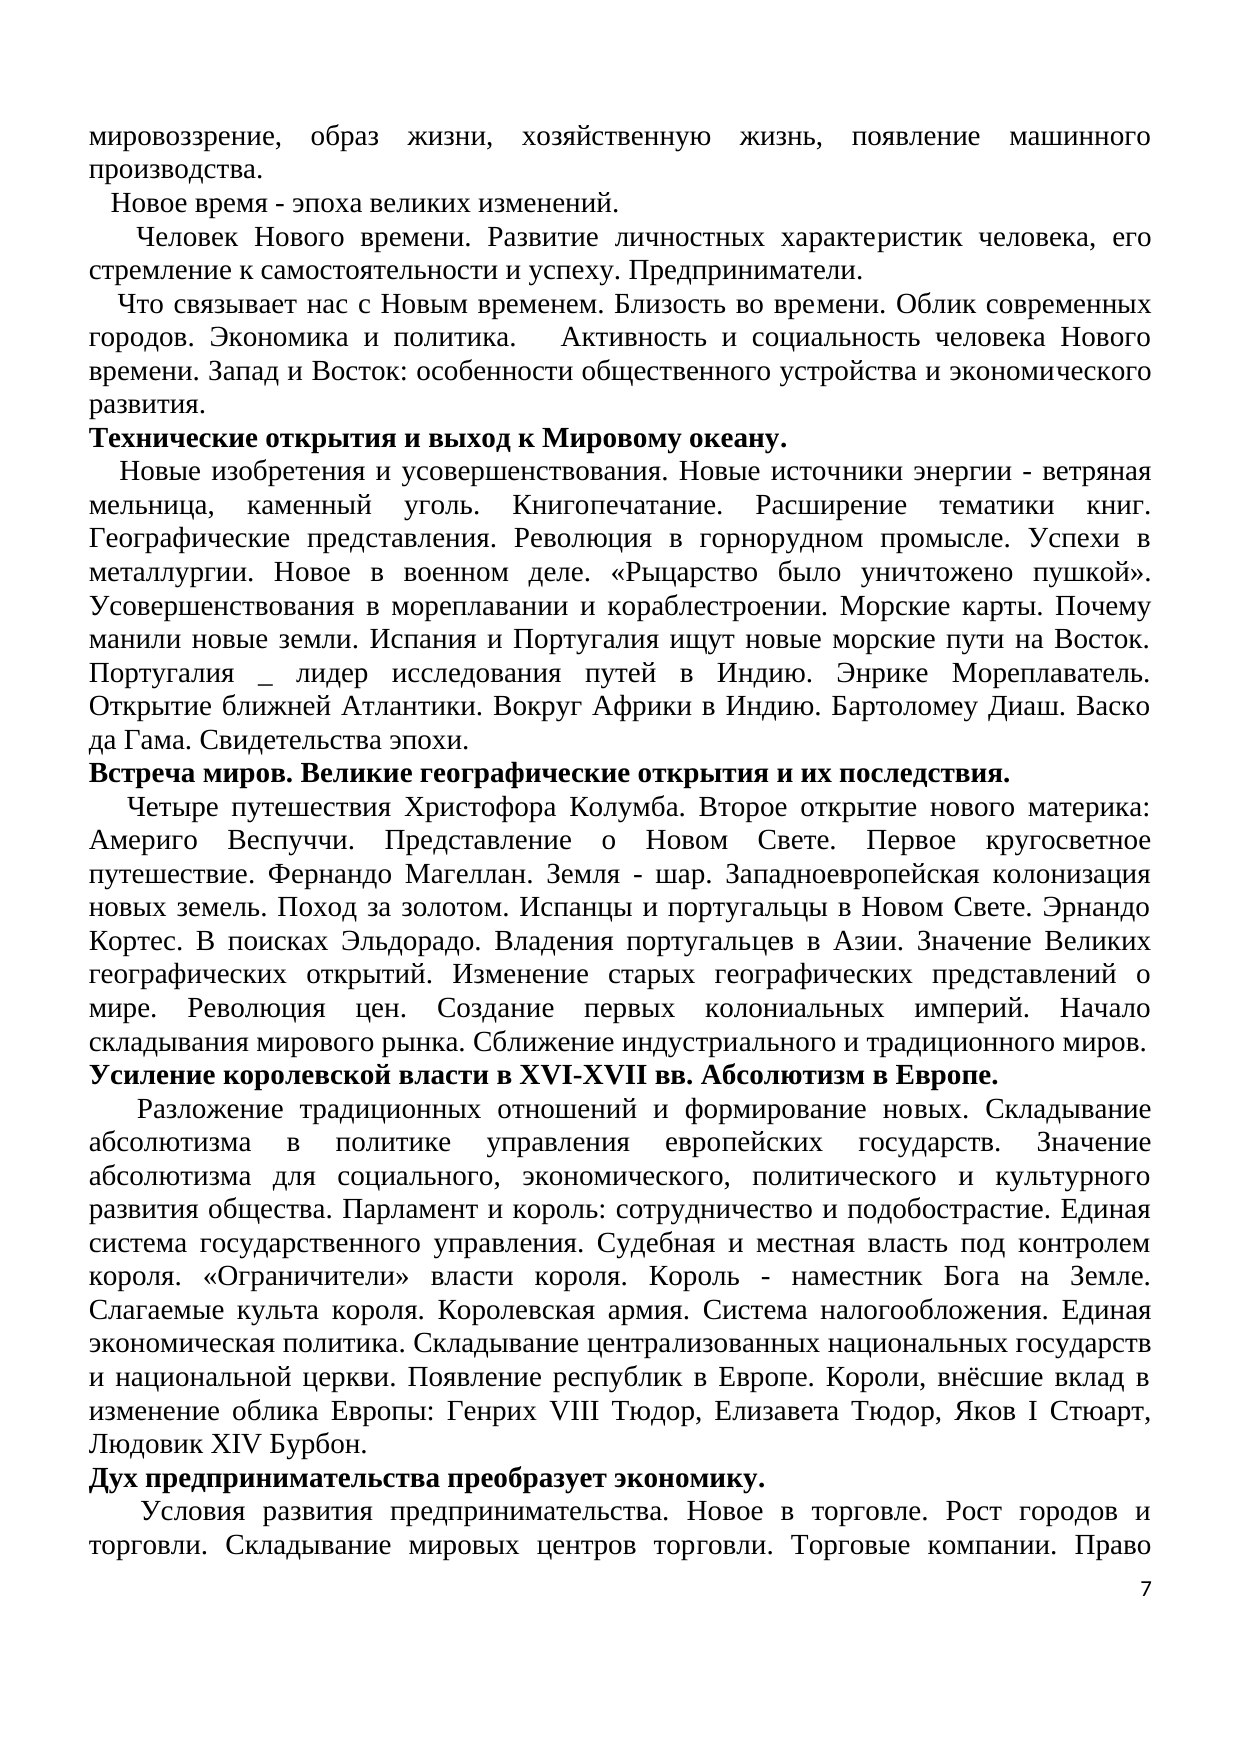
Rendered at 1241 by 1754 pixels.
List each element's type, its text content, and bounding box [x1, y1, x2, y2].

text Четыре путешествия Христофора Колумба. Второе открытие нового материка: Америго Веспуччи. Представление о Новом Свете. Первое кругосветное путешествие. Фернандо Магеллан. Земля - шар. Западноевропейская колонизация новых земель. Поход за золотом. Испанцы и португальцы в Новом Свете. Эрнандо Кортес. В поисках Эльдорадо. Владения португальцев в Азии. Значение Великих географических открытий. Изменение старых географических представлений о мире. Революция цен. Создание первых колониальных империй. Начало складывания мирового рынка. Сближение индустриального и традиционного миров. [88, 789, 1152, 1057]
text Новое время - эпоха великих изменений. [88, 185, 1152, 219]
text Разложение традиционных отношений и формирование новых. Складывание абсолютизма в политике управления европейских государств. Значение абсолютизма для социального, экономического, политического и культурного развития общества. Парламент и король: сотрудничество и подобострастие. Единая система государственного управления. Судебная и местная власть под контролем короля. «Ограничители» власти короля. Король - наместник Бога на Земле. Слагаемые культа короля. Королевская армия. Система налогообложения. Единая экономическая политика. Складывание централизованных национальных государств и национальной церкви. Появление республик в Европе. Короли, внёсшие вклад в изменение облика Европы: Генрих VIII Тюдор, Елизавета Тюдор, Яков I Стюарт, Людовик XIV Бурбон. [88, 1091, 1152, 1460]
text Новые изобретения и усовершенствования. Новые источники энергии - ветряная мельница, каменный уголь. Книгопечатание. Расширение тематики книг. Географические представления. Революция в горнорудном промысле. Успехи в металлургии. Новое в военном деле. «Рыцарство было уничтожено пушкой». Усовершенствования в мореплавании и кораблестроении. Морские карты. Почему манили новые земли. Испания и Португалия ищут новые морские пути на Восток. Португалия _ лидер исследования путей в Индию. Энрике Мореплаватель. Открытие ближней Атлантики. Вокруг Африки в Индию. Бартоломеу Диаш. Васко да Гама. Свидетельства эпохи. [88, 453, 1152, 755]
text Дух предпринимательства преобразует экономику. [88, 1460, 1152, 1493]
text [88, 1493, 1152, 1560]
text Встреча миров. Великие географические открытия и их последствия. [88, 755, 1152, 789]
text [88, 118, 1152, 185]
text Что связывает нас с Новым временем. Близость во времени. Облик современных городов. Экономика и политика. Активность и социальность человека Нового времени. Запад и Восток: особенности общественного устройства и экономического развития. [88, 286, 1152, 420]
text Технические открытия и выход к Мировому океану. [88, 420, 1152, 453]
text Усиление королевской власти в XVI-XVII вв. Абсолютизм в Европе. [88, 1057, 1152, 1091]
text Человек Нового времени. Развитие личностных характеристик человека, его стремление к самостоятельности и успеху. Предприниматели. [88, 219, 1152, 286]
